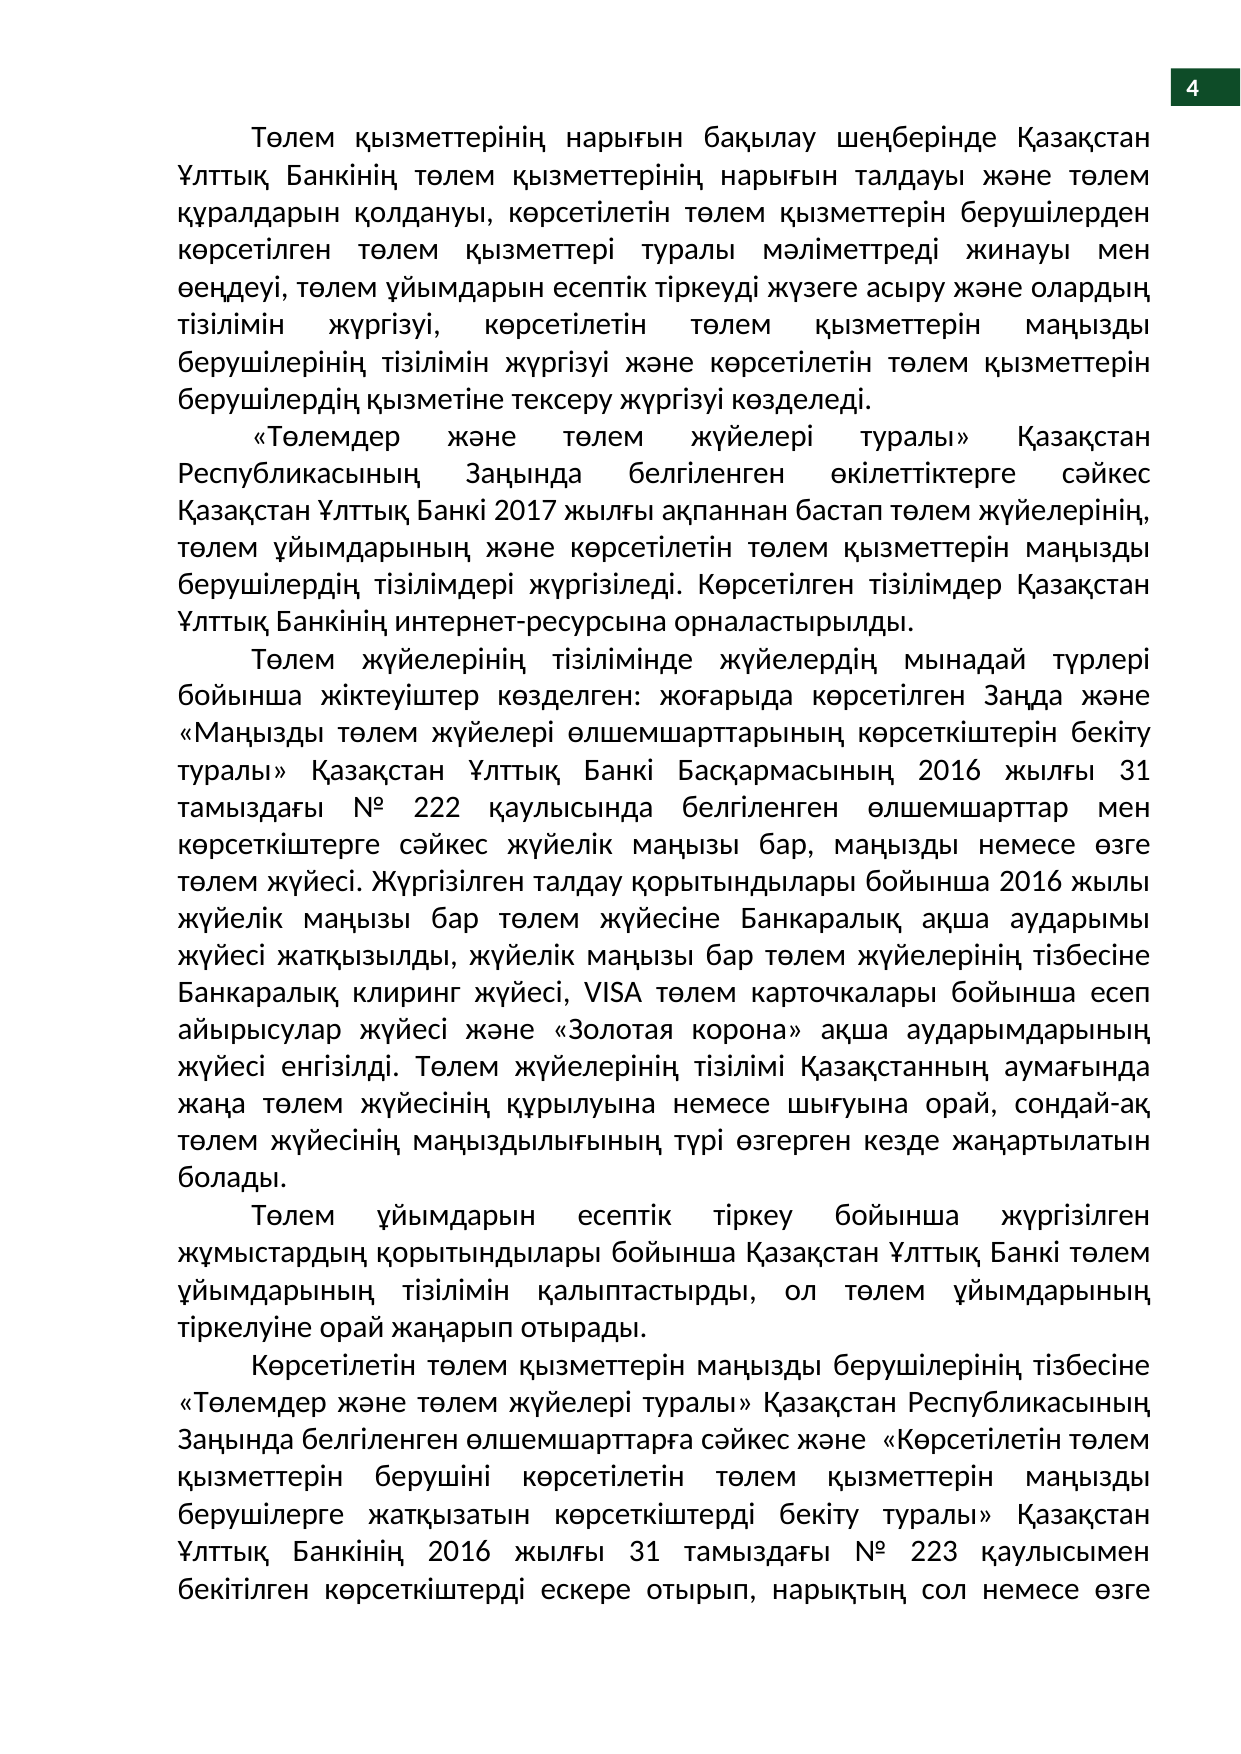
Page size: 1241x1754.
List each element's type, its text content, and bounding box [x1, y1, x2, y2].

text Төлем қызметтерінің нарығын бақылау шеңберінде Қазақстан Ұлттық Банкінің төлем қызметтерінің нарығын талдауы және төлем құралдарын қолдануы, көрсетілетін төлем қызметтерін берушілерден көрсетілген төлем қызметтері туралы мәліметтреді жинауы мен өеңдеуі, төлем ұйымдарын есептік тіркеуді жүзеге асыру және олардың тізілімін жүргізуі, көрсетілетін төлем қызметтерін маңызды берушілерінің тізілімін жүргізуі және көрсетілетін төлем қызметтерін берушілердің қызметіне тексеру жүргізуі көзделеді. [177, 118, 1152, 417]
text Төлем жүйелерінің тізілімінде жүйелердің мынадай түрлері бойынша жіктеуіштер көзделген: жоғарыда көрсетілген Заңда және «Маңызды төлем жүйелері өлшемшарттарының көрсеткіштерін бекіту туралы» Қазақстан Ұлттық Банкі Басқармасының 2016 жылғы 31 тамыздағы № 222 қаулысында белгіленген өлшемшарттар мен көрсеткіштерге сәйкес жүйелік маңызы бар, маңызды немесе өзге төлем жүйесі. Жүргізілген талдау қорытындылары бойынша 2016 жылы жүйелік маңызы бар төлем жүйесіне Банкаралық ақша аударымы жүйесі жатқызылды, жүйелік маңызы бар төлем жүйелерінің тізбесіне Банкаралық клиринг жүйесі, VISA төлем карточкалары бойынша есеп айырысулар жүйесі және «Золотая корона» ақша аударымдарының жүйесі енгізілді. Төлем жүйелерінің тізілімі Қазақстанның аумағында жаңа төлем жүйесінің құрылуына немесе шығуына орай, сондай-ақ төлем жүйесінің маңыздылығының түрі өзгерген кезде жаңартылатын болады. [177, 639, 1152, 1196]
text «Төлемдер және төлем жүйелері туралы» Қазақстан Республикасының Заңында белгіленген өкілеттіктерге сәйкес Қазақстан Ұлттық Банкі 2017 жылғы ақпаннан бастап төлем жүйелерінің, төлем ұйымдарының және көрсетілетін төлем қызметтерін маңызды берушілердің тізілімдері жүргізіледі. Көрсетілген тізілімдер Қазақстан Ұлттық Банкінің интернет-ресурсына орналастырылды. [177, 417, 1152, 639]
text Төлем ұйымдарын есептік тіркеу бойынша жүргізілген жұмыстардың қорытындылары бойынша Қазақстан Ұлттық Банкі төлем ұйымдарының тізілімін қалыптастырды, ол төлем ұйымдарының тіркелуіне орай жаңарып отырады. [177, 1196, 1152, 1345]
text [177, 1345, 1152, 1607]
